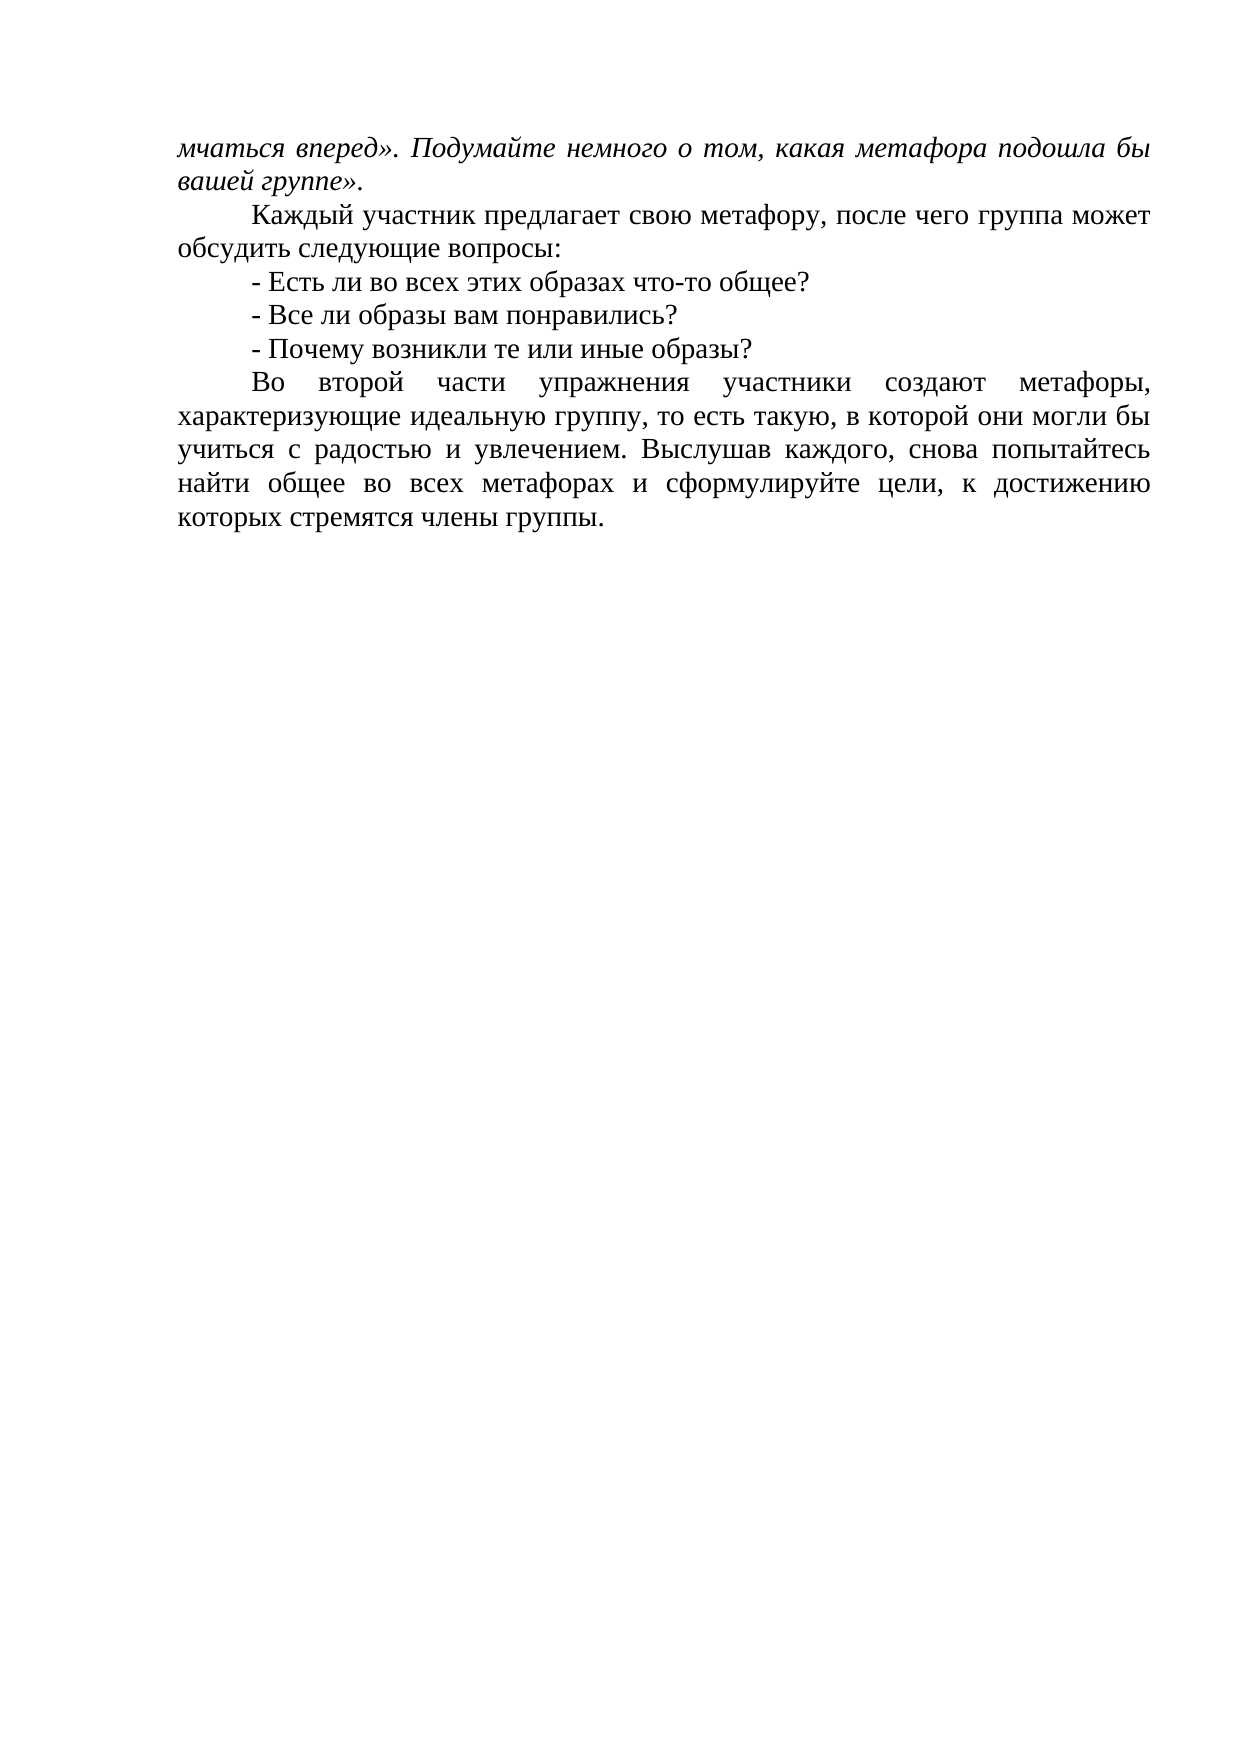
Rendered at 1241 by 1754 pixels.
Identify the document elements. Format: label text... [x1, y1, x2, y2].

text Во второй части упражнения участники создают метафоры, характеризующие идеальную группу, то есть такую, в которой они могли бы учиться с радостью и увлечением. Выслушав каждого, снова попытайтесь найти общее во всех метафорах и сформулируйте цели, к достижению которых стремятся члены группы. [177, 364, 1152, 532]
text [177, 130, 1152, 197]
text - Все ли образы вам понравились? [177, 297, 1152, 331]
text - Есть ли во всех этих образах что-то общее? [177, 264, 1152, 297]
text - Почему возникли те или иные образы? [177, 331, 1152, 364]
text Каждый участник предлагает свою метафору, после чего группа может обсудить следующие вопросы: [177, 197, 1152, 264]
